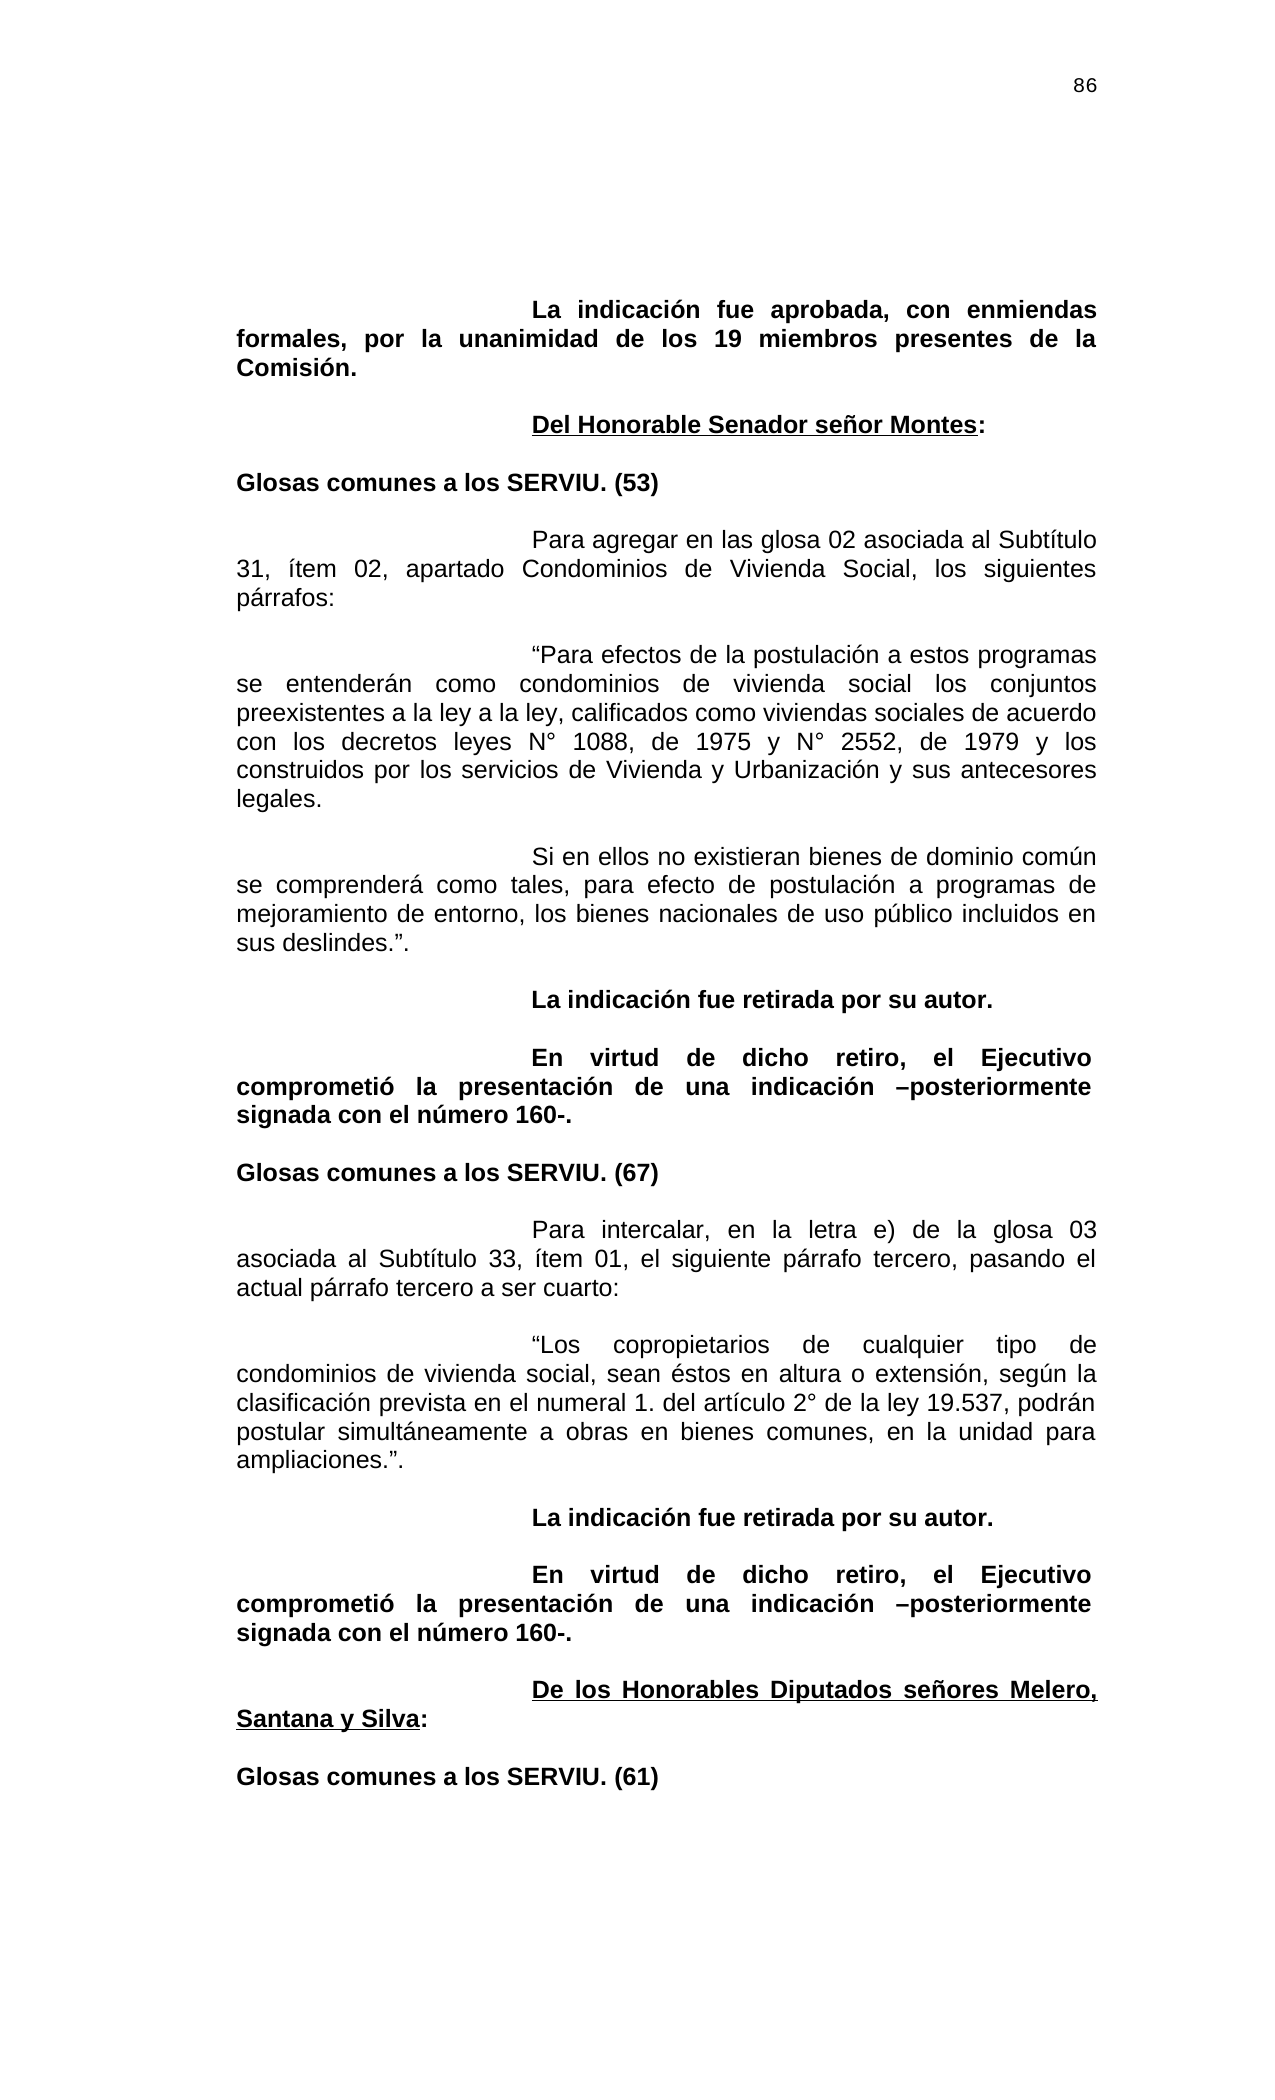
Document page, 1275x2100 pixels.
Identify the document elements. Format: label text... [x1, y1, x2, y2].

text Del Honorable Senador señor Montes: [236, 410, 1098, 439]
text Para intercalar, en la letra e) de la glosa 03 asociada al Subtítulo 33, ítem 01, el siguiente párrafo tercero, pasando el actual párrafo tercero a ser cuarto: [236, 1215, 1098, 1302]
text “Los copropietarios de cualquier tipo de condominios de vivienda social, sean éstos en altura o extensión, según la clasificación prevista en el numeral 1. del artículo 2° de la ley 19.537, podrán postular simultáneamente a obras en bienes comunes, en la unidad para ampliaciones.”. [236, 1330, 1098, 1474]
text Si en ellos no existieran bienes de dominio común se comprenderá como tales, para efecto de postulación a programas de mejoramiento de entorno, los bienes nacionales de uso público incluidos en sus deslindes.”. [236, 842, 1098, 957]
text La indicación fue aprobada, con enmiendas formales, por la unanimidad de los 19 miembros presentes de la Comisión. [236, 295, 1098, 382]
text Glosas comunes a los SERVIU. (61) [236, 1762, 1098, 1790]
text En virtud de dicho retiro, el Ejecutivo comprometió la presentación de una indicación –posteriormente signada con el número 160-. [236, 1043, 1092, 1129]
text Glosas comunes a los SERVIU. (67) [236, 1158, 1098, 1187]
text De los Honorables Diputados señores Melero, Santana y Silva: [236, 1675, 1098, 1733]
text La indicación fue retirada por su autor. [236, 1503, 1098, 1532]
text La indicación fue retirada por su autor. [236, 985, 1092, 1014]
text En virtud de dicho retiro, el Ejecutivo comprometió la presentación de una indicación –posteriormente signada con el número 160-. [236, 1560, 1092, 1647]
text Glosas comunes a los SERVIU. (53) [236, 468, 1098, 497]
text Para agregar en las glosa 02 asociada al Subtítulo 31, ítem 02, apartado Condominios de Vivienda Social, los siguientes párrafos: [236, 525, 1098, 612]
text “Para efectos de la postulación a estos programas se entenderán como condominios de vivienda social los conjuntos preexistentes a la ley a la ley, calificados como viviendas sociales de acuerdo con los decretos leyes N° 1088, de 1975 y N° 2552, de 1979 y los construidos por los servicios de Vivienda y Urbanización y sus antecesores legales. [236, 640, 1098, 813]
